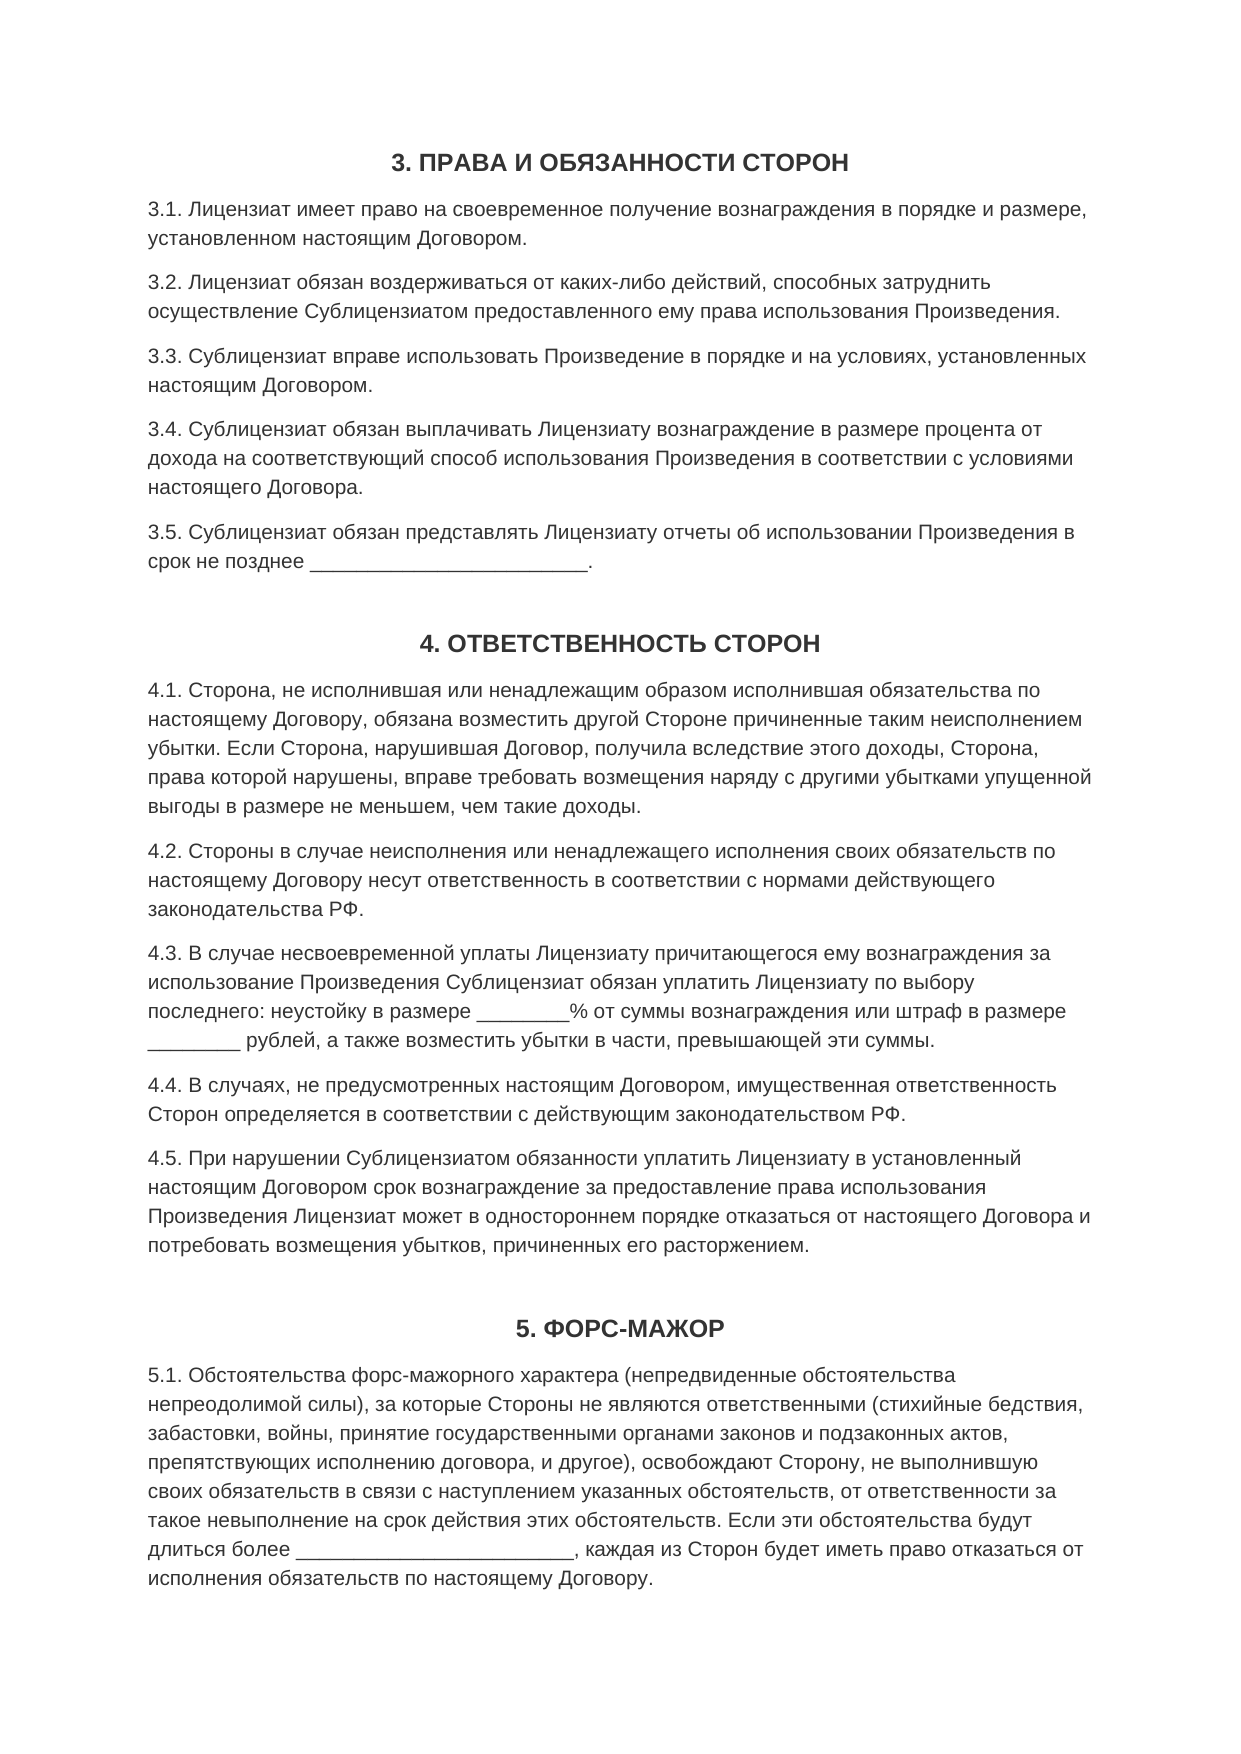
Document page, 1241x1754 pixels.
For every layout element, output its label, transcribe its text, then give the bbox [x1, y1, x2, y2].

text 5.1. Обстоятельства форс-мажорного характера (непредвиденные обстоятельства непреодолимой силы), за которые Стороны не являются ответственными (стихийные бедствия, забастовки, войны, принятие государственными органами законов и подзаконных актов, препятствующих исполнению договора, и другое), освобождают Сторону, не выполнившую своих обязательств в связи с наступлением указанных обстоятельств, от ответственности за такое невыполнение на срок действия этих обстоятельств. Если эти обстоятельства будут длиться более ________________________, каждая из Сторон будет иметь право отказаться от исполнения обязательств по настоящему Договору. [148, 1363, 1092, 1589]
text 4.4. В случаях, не предусмотренных настоящим Договором, имущественная ответственность Сторон определяется в соответствии с действующим законодательством РФ. [148, 1072, 1092, 1125]
text 4.2. Стороны в случае неисполнения или ненадлежащего исполнения своих обязательств по настоящему Договору несут ответственность в соответствии с нормами действующего законодательства РФ. [148, 838, 1092, 920]
text 4.1. Сторона, не исполнившая или ненадлежащим образом исполнившая обязательства по настоящему Договору, обязана возместить другой Стороне причиненные таким неисполнением убытки. Если Сторона, нарушившая Договор, получила вследствие этого доходы, Сторона, права которой нарушены, вправе требовать возмещения наряду с другими убытками упущенной выгоды в размере не меньшем, чем такие доходы. [148, 678, 1092, 818]
text 3.3. Сублицензиат вправе использовать Произведение в порядке и на условиях, установленных настоящим Договором. [148, 343, 1092, 396]
text 3.1. Лицензиат имеет право на своевременное получение вознаграждения в порядке и размере, установленном настоящим Договором. [148, 196, 1092, 249]
text 4. ОТВЕТСТВЕННОСТЬ СТОРОН [148, 629, 1092, 658]
text 3.5. Сублицензиат обязан представлять Лицензиату отчеты об использовании Произведения в срок не позднее ________________________. [148, 519, 1092, 572]
text 3.4. Сублицензиат обязан выплачивать Лицензиату вознаграждение в размере процента от дохода на соответствующий способ использования Произведения в соответствии с условиями настоящего Договора. [148, 417, 1092, 499]
text 5. ФОРС-МАЖОР [148, 1314, 1092, 1343]
text 3.2. Лицензиат обязан воздерживаться от каких-либо действий, способных затруднить осуществление Сублицензиатом предоставленного ему права использования Произведения. [148, 270, 1092, 323]
text 4.3. В случае несвоевременной уплаты Лицензиату причитающегося ему вознаграждения за использование Произведения Сублицензиат обязан уплатить Лицензиату по выбору последнего: неустойку в размере ________% от суммы вознаграждения или штраф в размере ________ рублей, а также возместить убытки в части, превышающей эти суммы. [148, 941, 1092, 1052]
text 3. ПРАВА И ОБЯЗАННОСТИ СТОРОН [148, 148, 1092, 176]
text 4.5. При нарушении Сублицензиатом обязанности уплатить Лицензиату в установленный настоящим Договором срок вознаграждение за предоставление права использования Произведения Лицензиат может в одностороннем порядке отказаться от настоящего Договора и потребовать возмещения убытков, причиненных его расторжением. [148, 1146, 1092, 1257]
